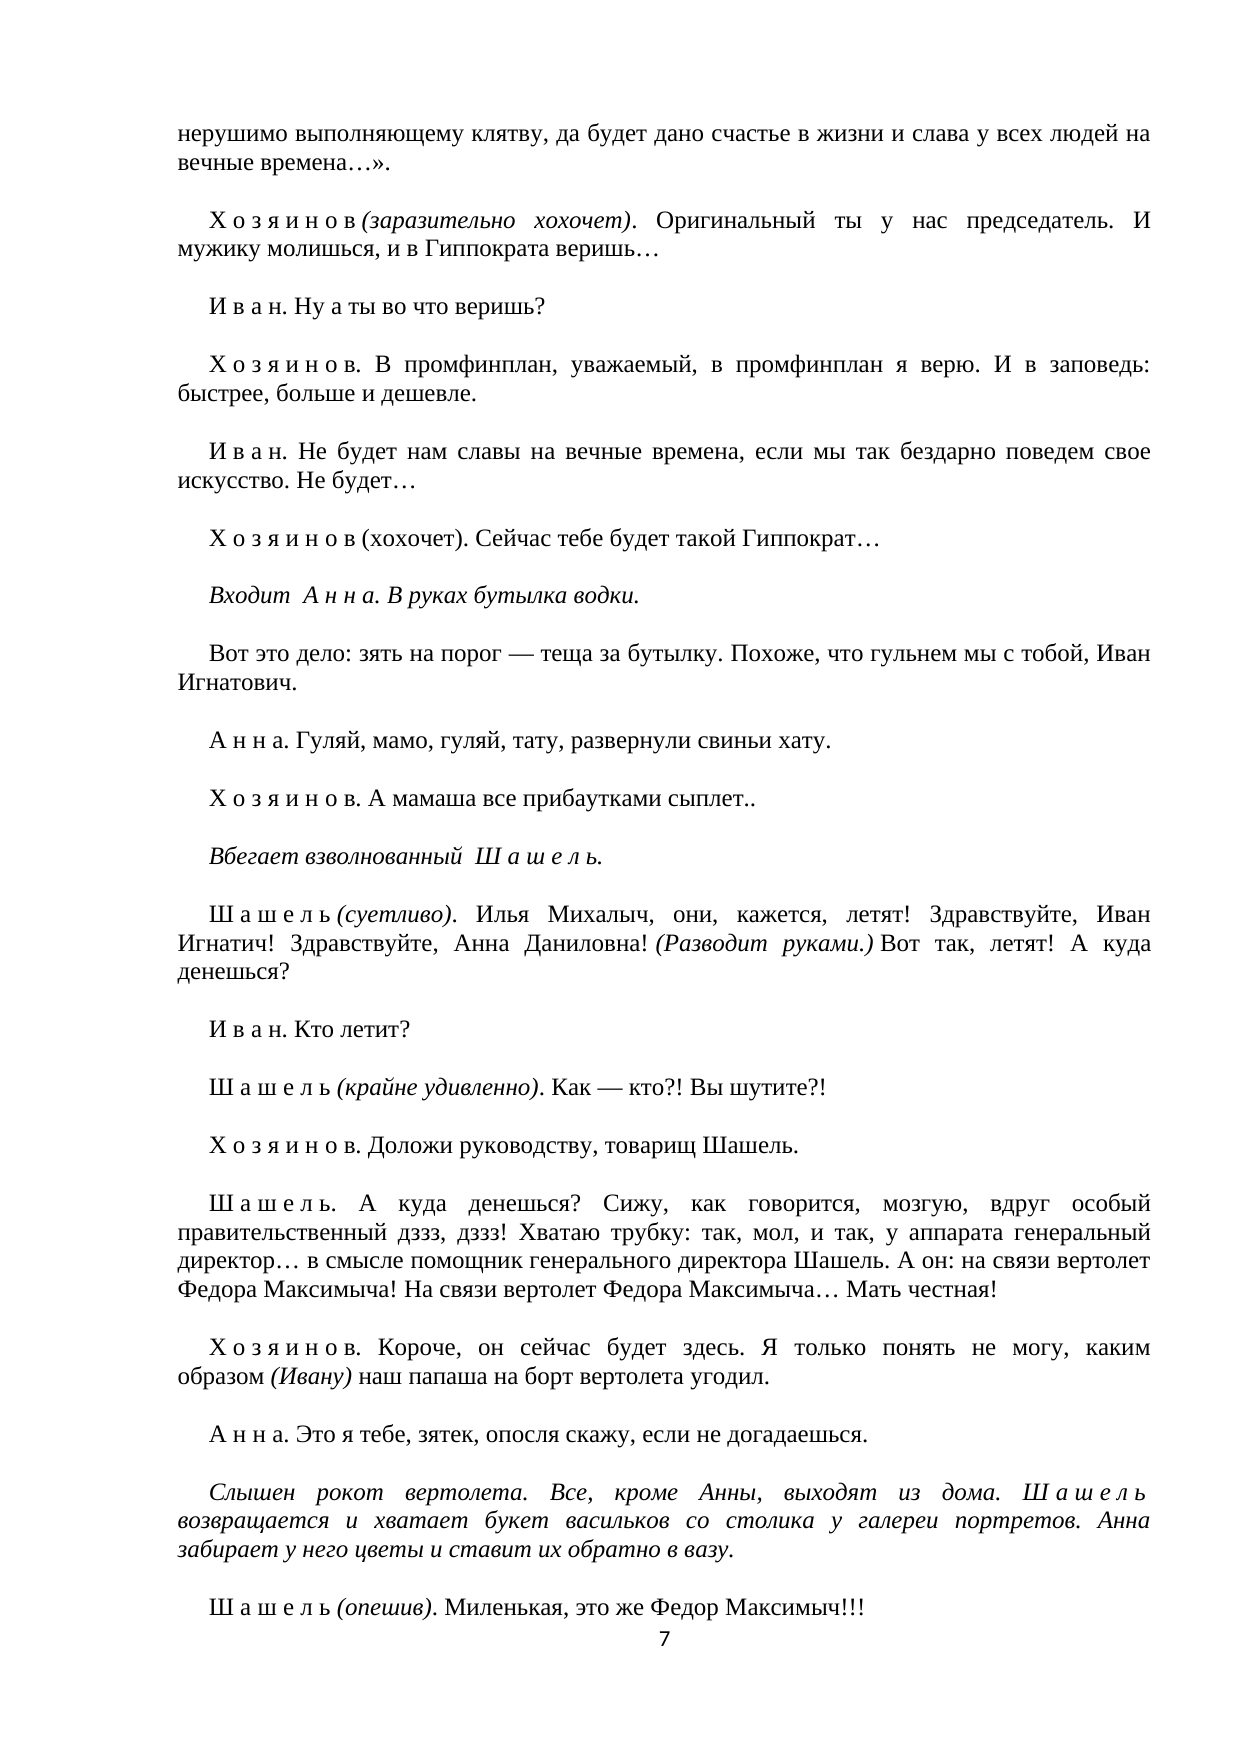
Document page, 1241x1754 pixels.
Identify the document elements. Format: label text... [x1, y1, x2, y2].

text И в а н. Не будет нам славы на вечные времена, если мы так бездарно поведем свое искусство. Не будет… [177, 436, 1152, 493]
text Вот это дело: зять на порог — теща за бутылку. Похоже, что гульнем мы с тобой, Иван Игнатович. [177, 638, 1152, 696]
text Х о з я и н о в. Короче, он сейчас будет здесь. Я только понять не могу, каким образом (Ивану) наш папаша на борт вертолета угодил. [177, 1332, 1152, 1390]
text Х о з я и н о в (заразительно хохочет). Оригинальный ты у нас председатель. И мужику молишься, и в Гиппократа веришь… [177, 205, 1152, 262]
text Вбегает взволнованный Ш а ш е л ь. [177, 841, 1152, 870]
text Ш а ш е л ь. А куда денешься? Сижу, как говорится, мозгую, вдруг особый правительственный дззз, дззз! Хватаю трубку: так, мол, и так, у аппарата генеральный директор… в смысле помощник генерального директора Шашель. А он: на связи вертолет Федора Максимыча! На связи вертолет Федора Максимыча… Мать честная! [177, 1188, 1152, 1303]
text И в а н. Кто летит? [177, 1014, 1152, 1043]
text Слышен рокот вертолета. Все, кроме Анны, выходят из дома. Ш а ш е л ь возвращается и хватает букет васильков со столика у галереи портретов. Анна забирает у него цветы и ставит их обратно в вазу. [177, 1477, 1152, 1563]
text Х о з я и н о в. А мамаша все прибаутками сыплет.. [177, 783, 1152, 812]
text Ш а ш е л ь (крайне удивленно). Как — кто?! Вы шутите?! [177, 1072, 1152, 1101]
text Ш а ш е л ь (опешив). Миленькая, это же Федор Максимыч!!! [177, 1592, 1152, 1621]
text А н н а. Гуляй, мамо, гуляй, тату, развернули свиньи хату. [177, 725, 1152, 754]
text А н н а. Это я тебе, зятек, опосля скажу, если не догадаешься. [177, 1419, 1152, 1448]
text И в а н. Ну а ты во что веришь? [177, 291, 1152, 320]
text Ш а ш е л ь (суетливо). Илья Михалыч, они, кажется, летят! Здравствуйте, Иван Игнатич! Здравствуйте, Анна Даниловна! (Разводит руками.) Вот так, летят! А куда денешься? [177, 899, 1152, 985]
text Входит А н н а. В руках бутылка водки. [177, 581, 1152, 609]
text Х о з я и н о в. Доложи руководству, товарищ Шашель. [177, 1130, 1152, 1159]
text Х о з я и н о в (хохочет). Сейчас тебе будет такой Гиппократ… [177, 523, 1152, 551]
text Х о з я и н о в. В промфинплан, уважаемый, в промфинплан я верю. И в заповедь: быстрее, больше и дешевле. [177, 349, 1152, 407]
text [177, 118, 1152, 176]
